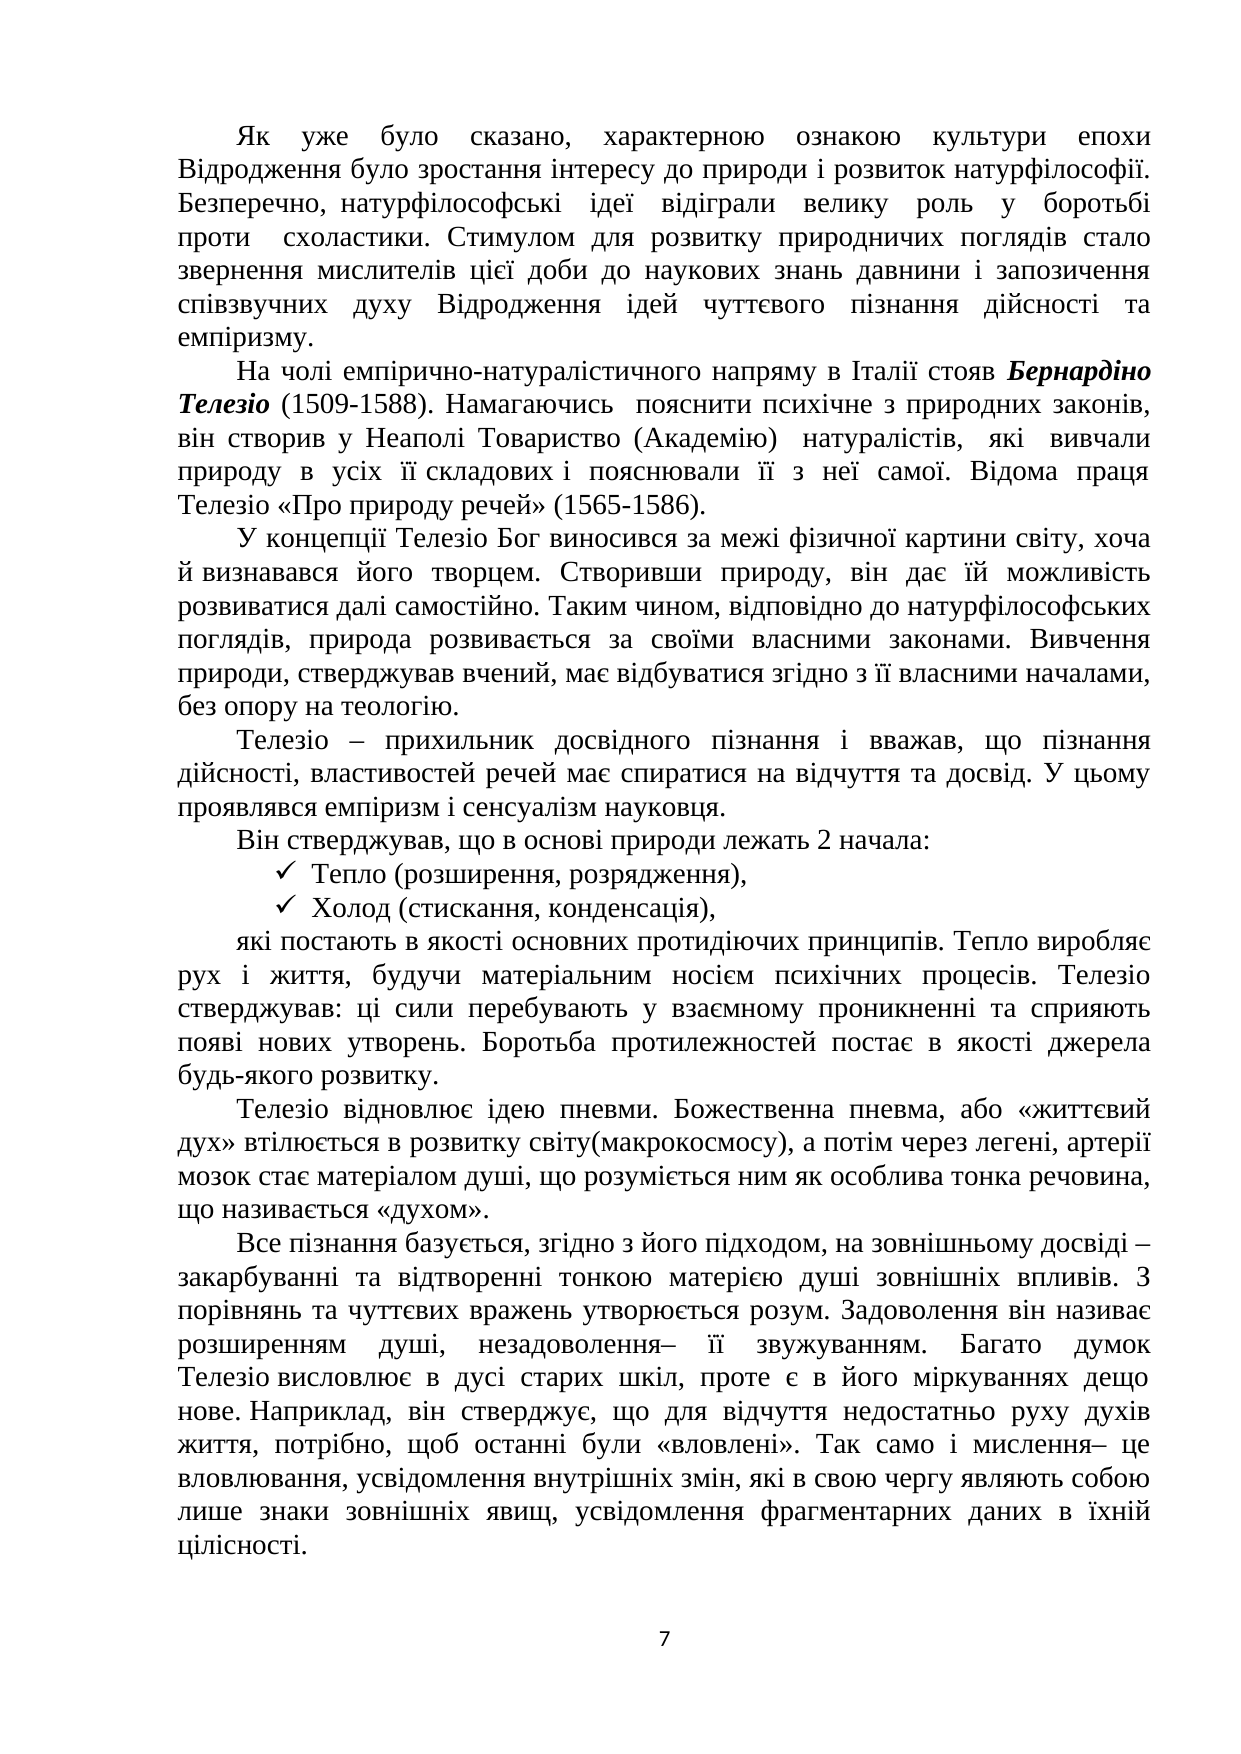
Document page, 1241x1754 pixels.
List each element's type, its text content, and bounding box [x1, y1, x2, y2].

text У концепції Телезіо Бог виносився за межі фізичної картини світу, хоча й визнавався його творцем. Створивши природу, він дає їй можливість розвиватися далі самостійно. Таким чином, відповідно до натурфілософських поглядів, природа розвивається за своїми власними законами. Вивчення природи, стверджував вчений, має відбуватися згідно з її власними началами, без опору на теологію. [177, 521, 1152, 722]
text Як уже було сказано, характерною ознакою культури епохи Відродження було зростання інтересу до природи і розвиток натурфілософії. Безперечно, натурфілософські ідеї відіграли велику роль у боротьбі проти схоластики. Стимулом для розвитку природничих поглядів стало звернення мислителів цієї доби до наукових знань давнини і запозичення співзвучних духу Відродження ідей чуттєвого пізнання дійсності та емпіризму. [177, 118, 1152, 353]
text Телезіо відновлює ідею пневми. Божественна пневма, або «життєвий дух» втілюється в розвитку світу(макрокосмосу), а потім через легені, артерії мозок стає матеріалом душі, що розуміється ним як особлива тонка речовина, що називається «духом». [177, 1091, 1152, 1225]
text Телезіо – прихильник досвідного пізнання і вважав, що пізнання дійсності, властивостей речей має спиратися на відчуття та досвід. У цьому проявлявся емпіризм і сенсуалізм науковця. [177, 722, 1152, 822]
text На чолі емпірично-натуралістичного напряму в Італії стояв Бернардіно Телезіо (1509-1588). Намагаючись пояснити психічне з природних законів, він створив у Неаполі Товариство (Академію) натуралістів, які вивчали природу в усіх її складових і пояснювали її з неї самої. Відома праця Телезіо «Про природу речей» (1565-1586). [177, 353, 1152, 521]
text які постають в якості основних протидіючих принципів. Тепло виробляє рух і життя, будучи матеріальним носієм психічних процесів. Телезіо стверджував: ці сили перебувають у взаємному проникненні та сприяють появі нових утворень. Боротьба протилежностей постає в якості джерела будь-якого розвитку. [177, 923, 1152, 1091]
list Тепло (розширення, розрядження), [274, 856, 1152, 890]
list Холод (стискання, конденсація), [274, 890, 1152, 923]
text Він стверджував, що в основі природи лежать 2 начала: [177, 822, 1152, 856]
text Все пізнання базується, згідно з його підходом, на зовнішньому досвіді – закарбуванні та відтворенні тонкою матерією душі зовнішніх впливів. З порівнянь та чуттєвих вражень утворюється розум. Задоволення він називає розширенням душі, незадоволення– її звужуванням. Багато думок Телезіо висловлює в дусі старих шкіл, проте є в його міркуваннях дещо нове. Наприклад, він стверджує, що для відчуття недостатньо руху духів життя, потрібно, щоб останні були «вловлені». Так само і мислення– це вловлювання, усвідомлення внутрішніх змін, які в свою чергу являють собою лише знаки зовнішніх явищ, усвідомлення фрагментарних даних в їхній цілісності. [177, 1225, 1152, 1561]
